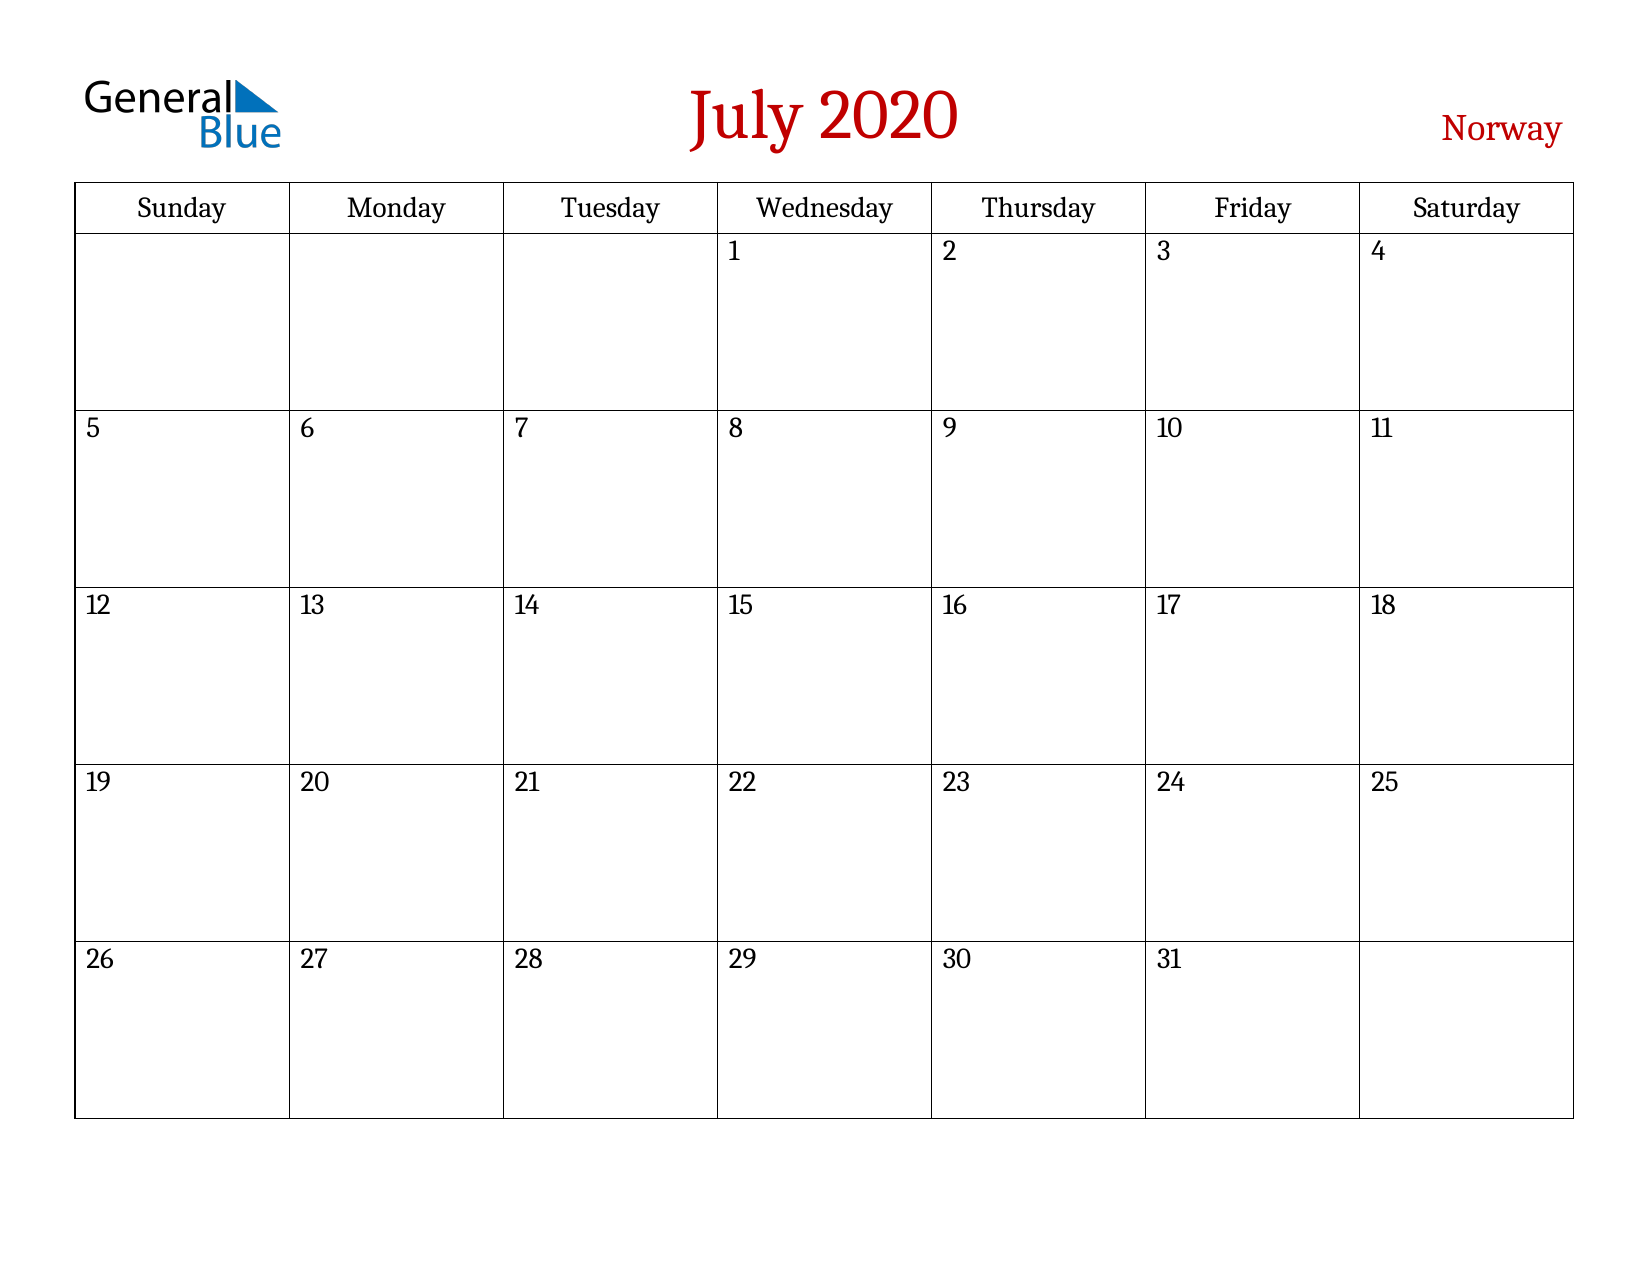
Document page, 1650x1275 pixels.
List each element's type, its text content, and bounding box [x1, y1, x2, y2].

table_cell 13 [290, 588, 503, 629]
table_cell Friday [1146, 183, 1359, 233]
table_cell 17 [1146, 588, 1359, 629]
table_cell [76, 983, 289, 1118]
table_cell [1360, 942, 1573, 983]
table_cell [76, 452, 289, 587]
table_cell [290, 452, 503, 587]
table_cell [1360, 983, 1573, 1118]
table_cell [290, 234, 503, 275]
table_cell Sunday [76, 183, 289, 233]
table_cell [504, 806, 717, 941]
table_cell 2 [932, 234, 1145, 275]
table_cell [504, 983, 717, 1118]
table_cell [1146, 806, 1359, 941]
table_cell 24 [1146, 765, 1359, 806]
table_cell 9 [932, 411, 1145, 452]
table_cell 20 [290, 765, 503, 806]
table_cell [290, 983, 503, 1118]
table_cell [504, 452, 717, 587]
table_cell 25 [1360, 765, 1573, 806]
table_cell [290, 806, 503, 941]
table_cell 4 [1360, 234, 1573, 275]
table_cell 10 [1146, 411, 1359, 452]
table_cell 6 [290, 411, 503, 452]
table_cell Thursday [932, 183, 1145, 233]
table_cell [1360, 806, 1573, 941]
table_cell 29 [718, 942, 931, 983]
table_cell [718, 806, 931, 941]
table_cell 14 [504, 588, 717, 629]
table_cell [1360, 275, 1573, 410]
table_cell 1 [718, 234, 931, 275]
table_cell [718, 629, 931, 764]
table_header July 2020 [503, 75, 1146, 182]
table_cell [76, 806, 289, 941]
table_cell [290, 275, 503, 410]
table_cell Tuesday [504, 183, 717, 233]
table_cell 26 [76, 942, 289, 983]
table_cell 31 [1146, 942, 1359, 983]
table_cell 16 [932, 588, 1145, 629]
table_cell [504, 275, 717, 410]
table_cell 18 [1360, 588, 1573, 629]
table_cell [1146, 452, 1359, 587]
table_cell [1360, 629, 1573, 764]
picture [85, 80, 281, 148]
table_cell 12 [76, 588, 289, 629]
table_cell [932, 275, 1145, 410]
table_cell [1146, 275, 1359, 410]
table_cell 19 [76, 765, 289, 806]
table_cell [718, 452, 931, 587]
table_cell [932, 452, 1145, 587]
table_header [75, 75, 503, 182]
table_cell 23 [932, 765, 1145, 806]
table_header Norway [1146, 75, 1574, 182]
table_cell [718, 983, 931, 1118]
table_cell [932, 629, 1145, 764]
table_cell Wednesday [718, 183, 931, 233]
table_cell 21 [504, 765, 717, 806]
table_cell [1146, 983, 1359, 1118]
table_cell [1146, 629, 1359, 764]
table_cell [290, 629, 503, 764]
table_cell Saturday [1360, 183, 1573, 233]
table_cell 7 [504, 411, 717, 452]
table_cell Monday [290, 183, 503, 233]
table_cell 15 [718, 588, 931, 629]
table_cell 3 [1146, 234, 1359, 275]
table_cell [718, 275, 931, 410]
table_cell [76, 275, 289, 410]
table_cell [76, 234, 289, 275]
table_cell 8 [718, 411, 931, 452]
table_cell 5 [76, 411, 289, 452]
table_cell [504, 629, 717, 764]
table_cell [504, 234, 717, 275]
table_cell 27 [290, 942, 503, 983]
table_cell [932, 983, 1145, 1118]
table_cell 30 [932, 942, 1145, 983]
table_cell [76, 629, 289, 764]
table_cell 28 [504, 942, 717, 983]
table_cell 11 [1360, 411, 1573, 452]
table_cell [932, 806, 1145, 941]
table_cell [1360, 452, 1573, 587]
table_cell 22 [718, 765, 931, 806]
